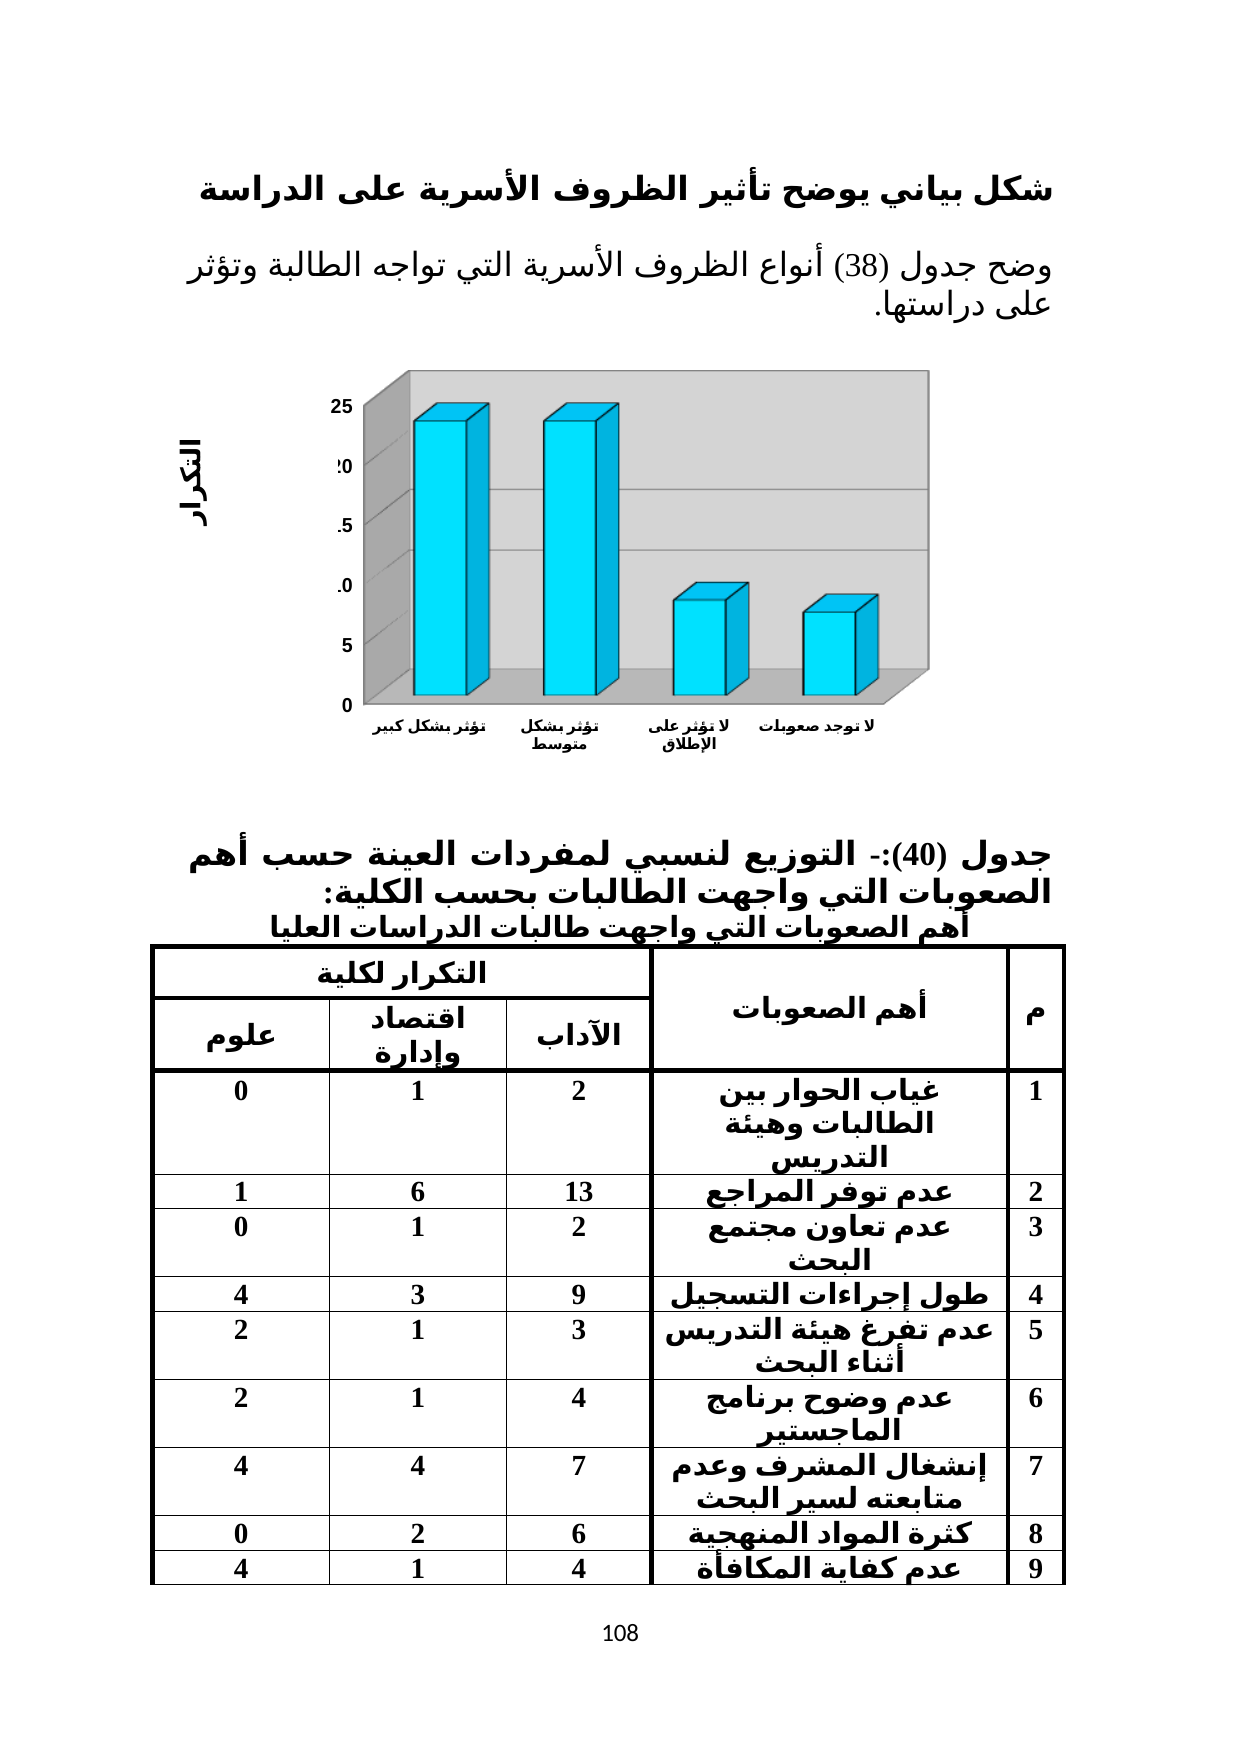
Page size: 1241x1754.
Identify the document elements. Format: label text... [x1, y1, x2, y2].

table_cell عدم تعاون مجتمع البحث [654, 1209, 1006, 1276]
text جدول (40):- التوزيع لنسبي لمفردات العينة حسب أهم الصعوبات التي واجهت الطالبات بحسب الكلية: [187, 834, 1053, 910]
table_cell 1 [330, 1073, 506, 1173]
table_cell 8 [1010, 1516, 1062, 1550]
table_cell 2 [330, 1516, 506, 1550]
table_cell 0 [155, 1209, 329, 1276]
table_cell 0 [155, 1073, 329, 1173]
table_cell 2 [155, 1312, 329, 1379]
table_header م [1010, 949, 1062, 1068]
table_cell 1 [330, 1209, 506, 1276]
table_cell علوم [155, 1000, 329, 1068]
table_cell 1 [330, 1312, 506, 1379]
table_cell 1 [330, 1380, 506, 1447]
table_cell 4 [155, 1551, 329, 1584]
table_cell 6 [507, 1516, 649, 1550]
table_cell 9 [1010, 1551, 1062, 1584]
table_cell 3 [507, 1312, 649, 1379]
table_cell 4 [155, 1277, 329, 1311]
table_cell عدم كفاية المكافأة [654, 1551, 1006, 1584]
table_cell 4 [1010, 1277, 1062, 1311]
table_cell 4 [155, 1448, 329, 1515]
table_cell 2 [1010, 1175, 1062, 1208]
table_cell 9 [507, 1277, 649, 1311]
table_cell عدم وضوح برنامج الماجستير [654, 1380, 1006, 1447]
table_cell 4 [330, 1448, 506, 1515]
table_cell إنشغال المشرف وعدم متابعته لسير البحث [654, 1448, 1006, 1515]
table_cell 1 [1010, 1073, 1062, 1173]
table_cell كثرة المواد المنهجية [654, 1516, 1006, 1550]
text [187, 150, 1053, 322]
table_cell 2 [155, 1380, 329, 1447]
table_header التكرار لكلية [155, 949, 649, 996]
table_cell الآداب [507, 1000, 649, 1068]
table_cell 3 [330, 1277, 506, 1311]
table_cell 13 [507, 1175, 649, 1208]
table_cell 4 [507, 1380, 649, 1447]
table_cell 1 [155, 1175, 329, 1208]
table_cell 6 [330, 1175, 506, 1208]
table_cell 7 [1010, 1448, 1062, 1515]
table_cell طول إجراءات التسجيل [654, 1277, 1006, 1311]
table_header أهم الصعوبات [654, 949, 1006, 1068]
table_cell 5 [1010, 1312, 1062, 1379]
table_cell 2 [507, 1073, 649, 1173]
table_cell عدم توفر المراجع [654, 1175, 1006, 1208]
table_cell عدم تفرغ هيئة التدريس أثناء البحث [654, 1312, 1006, 1379]
table_cell 3 [1010, 1209, 1062, 1276]
table_cell 4 [507, 1551, 649, 1584]
table_cell 7 [507, 1448, 649, 1515]
table_cell اقتصاد وإدارة [330, 1000, 506, 1068]
table_cell 0 [155, 1516, 329, 1550]
table_cell غياب الحوار بين الطالبات وهيئة التدريس [654, 1073, 1006, 1173]
table_cell 1 [330, 1551, 506, 1584]
table_cell 2 [507, 1209, 649, 1276]
table_cell 6 [1010, 1380, 1062, 1447]
text أهم الصعوبات التي واجهت طالبات الدراسات العليا [187, 910, 1053, 944]
